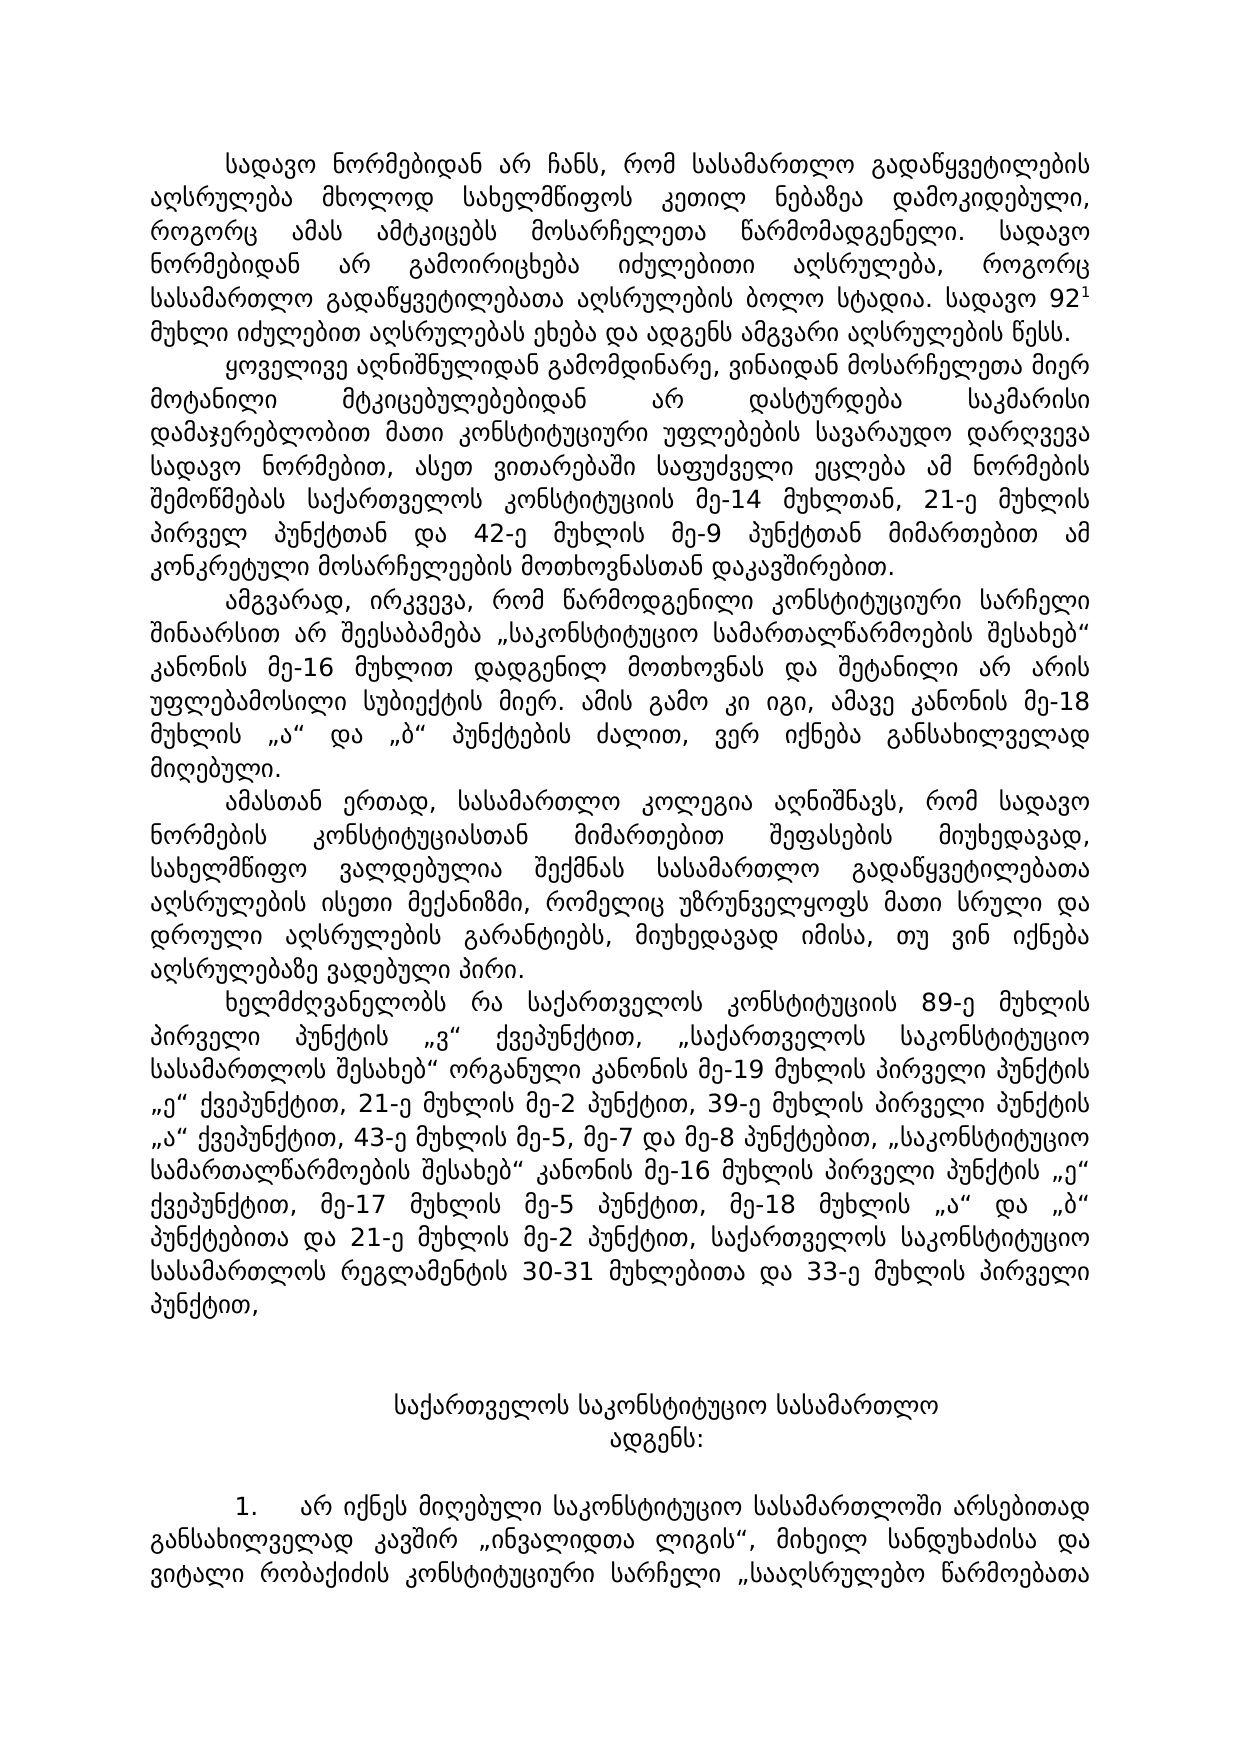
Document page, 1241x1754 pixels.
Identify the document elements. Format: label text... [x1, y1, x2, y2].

text ამგვარად, ირკვევა, რომ წარმოდგენილი კონსტიტუციური სარჩელი შინაარსით არ შეესაბამება „საკონსტიტუციო სამართალწარმოების შესახებ“ კანონის მე-16 მუხლით დადგენილ მოთხოვნას და შეტანილი არ არის უფლებამოსილი სუბიექტის მიერ. ამის გამო კი იგი, ამავე კანონის მე-18 მუხლის „ა“ და „ბ“ პუნქტების ძალით, ვერ იქნება განსახილველად მიღებული. [150, 586, 1090, 783]
text ყოველივე აღნიშნულიდან გამომდინარე, ვინაიდან მოსარჩელეთა მიერ მოტანილი მტკიცებულებებიდან არ დასტურდება საკმარისი დამაჯერებლობით მათი კონსტიტუციური უფლებების სავარაუდო დარღვევა სადავო ნორმებით, ასეთ ვითარებაში საფუძველი ეცლება ამ ნორმების შემოწმებას საქართველოს კონსტიტუციის მე-14 მუხლთან, 21-ე მუხლის პირველ პუნქტთან და 42-ე მუხლის მე-9 პუნქტთან მიმართებით ამ კონკრეტული მოსარჩელეების მოთხოვნასთან დაკავშირებით. [150, 351, 1090, 582]
text სადავო ნორმებიდან არ ჩანს, რომ სასამართლო გადაწყვეტილების აღსრულება მხოლოდ სახელმწიფოს კეთილ ნებაზეა დამოკიდებული, როგორც ამას ამტკიცებს მოსარჩელეთა წარმომადგენელი. სადავო ნორმებიდან არ გამოირიცხება იძულებითი აღსრულება, როგორც სასამართლო გადაწყვეტილებათა აღსრულების ბოლო სტადია. სადავო 921 მუხლი იძულებით აღსრულებას ეხება და ადგენს ამგვარი აღსრულების წესს. [150, 150, 1090, 347]
text ადგენს: [150, 1424, 1090, 1454]
text ამასთან ერთად, სასამართლო კოლეგია აღნიშნავს, რომ სადავო ნორმების კონსტიტუციასთან მიმართებით შეფასების მიუხედავად, სახელმწიფო ვალდებულია შექმნას სასამართლო გადაწყვეტილებათა აღსრულების ისეთი მექანიზმი, რომელიც უზრუნველყოფს მათი სრული და დროული აღსრულების გარანტიებს, მიუხედავად იმისა, თუ ვინ იქნება აღსრულებაზე ვადებული პირი. [150, 787, 1090, 984]
text ხელმძღვანელობს რა საქართველოს კონსტიტუციის 89-ე მუხლის პირველი პუნქტის „ვ“ ქვეპუნქტით, „საქართველოს საკონსტიტუციო სასამართლოს შესახებ“ ორგანული კანონის მე-19 მუხლის პირველი პუნქტის „ე“ ქვეპუნქტით, 21-ე მუხლის მე-2 პუნქტით, 39-ე მუხლის პირველი პუნქტის „ა“ ქვეპუნქტით, 43-ე მუხლის მე-5, მე-7 და მე-8 პუნქტებით, „საკონსტიტუციო სამართალწარმოების შესახებ“ კანონის მე-16 მუხლის პირველი პუნქტის „ე“ ქვეპუნქტით, მე-17 მუხლის მე-5 პუნქტით, მე-18 მუხლის „ა“ და „ბ“ პუნქტებითა და 21-ე მუხლის მე-2 პუნქტით, საქართველოს საკონსტიტუციო სასამართლოს რეგლამენტის 30-31 მუხლებითა და 33-ე მუხლის პირველი პუნქტით, [150, 988, 1090, 1319]
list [150, 1492, 1090, 1588]
text საქართველოს საკონსტიტუციო სასამართლო [150, 1391, 1090, 1420]
